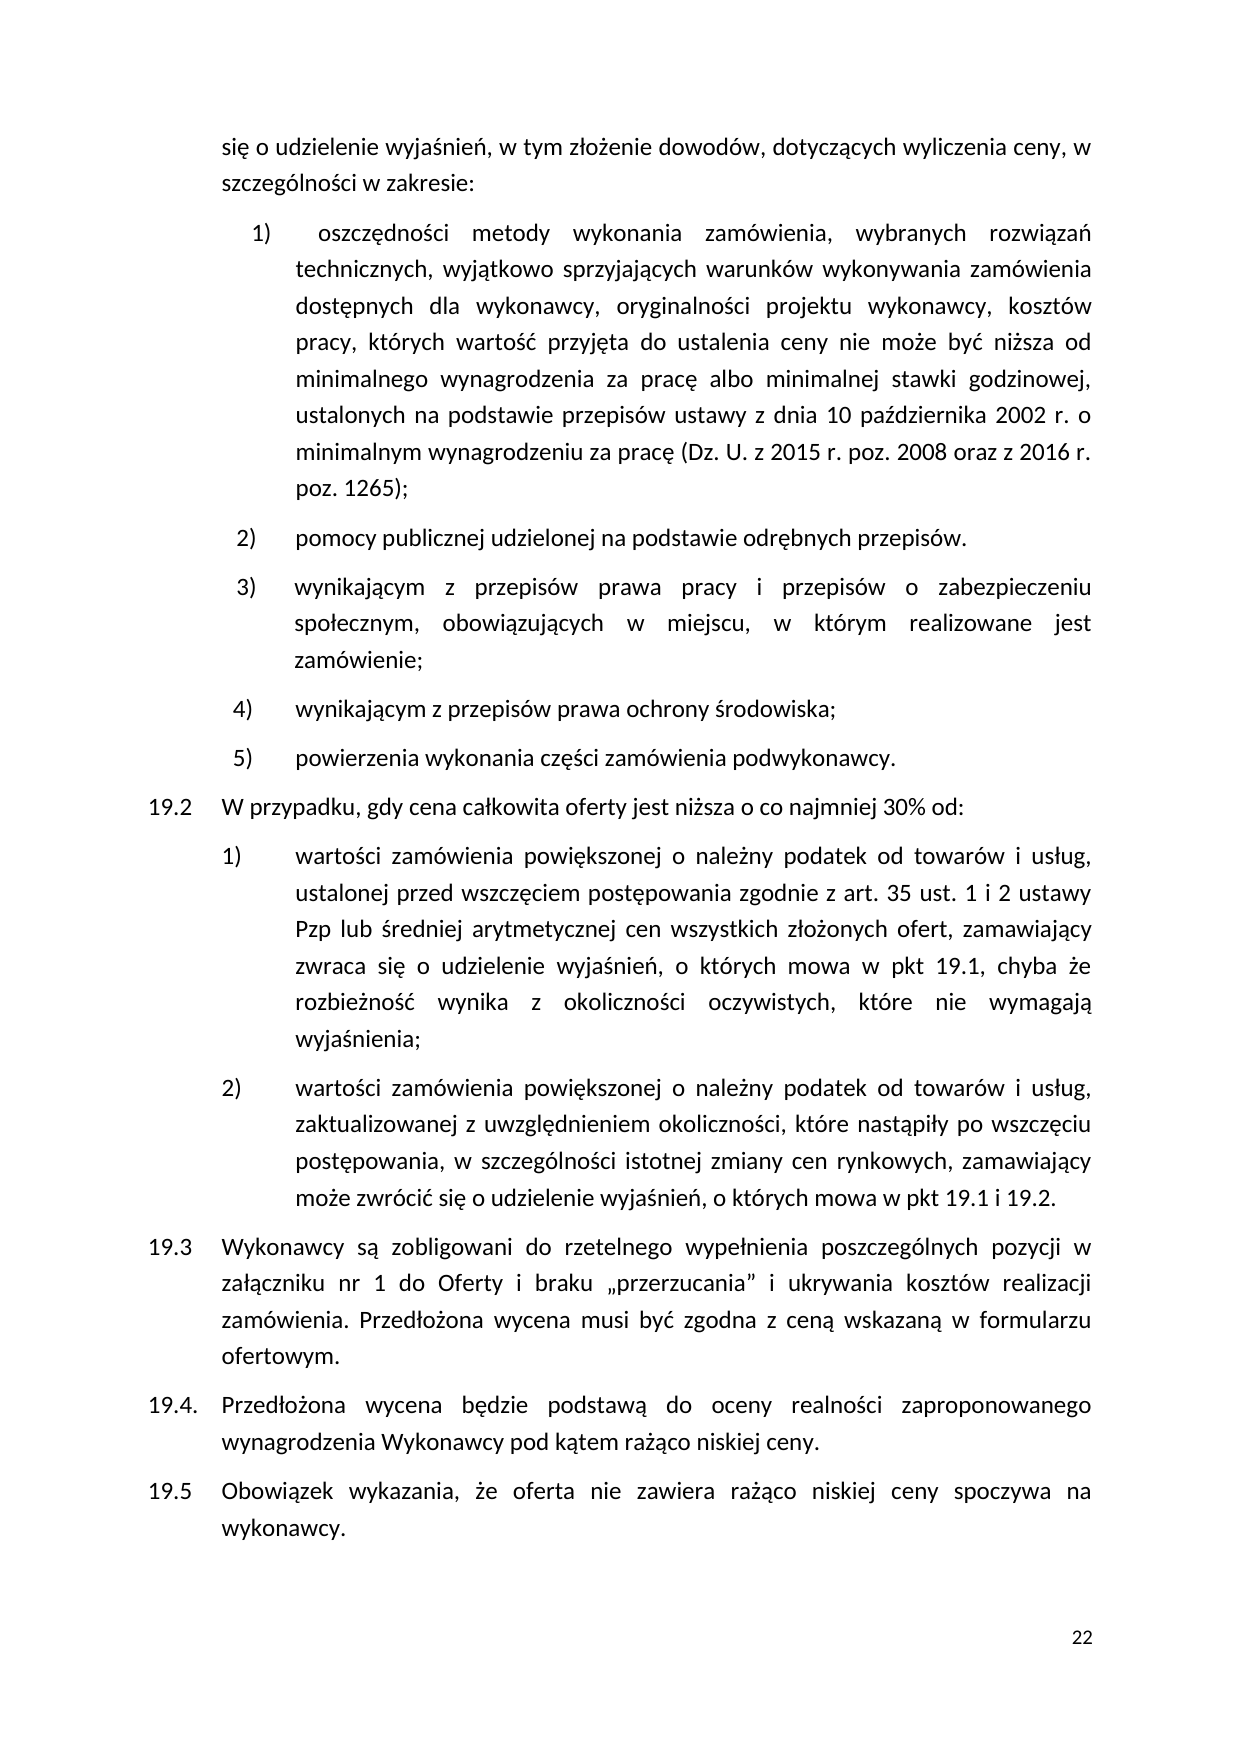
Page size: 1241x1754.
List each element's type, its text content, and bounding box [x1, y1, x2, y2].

text 19.4. Przedłożona wycena będzie podstawą do oceny realności zaproponowanego wynagrodzenia Wykonawcy pod kątem rażąco niskiej ceny. [148, 1389, 1093, 1457]
text 1) oszczędności metody wykonania zamówienia, wybranych rozwiązań technicznych, wyjątkowo sprzyjających warunków wykonywania zamówienia dostępnych dla wykonawcy, oryginalności projektu wykonawcy, kosztów pracy, których wartość przyjęta do ustalenia ceny nie może być niższa od minimalnego wynagrodzenia za pracę albo minimalnej stawki godzinowej, ustalonych na podstawie przepisów ustawy z dnia 10 października 2002 r. o minimalnym wynagrodzeniu za pracę (Dz. U. z 2015 r. poz. 2008 oraz z 2016 r. poz. 1265); [251, 217, 1093, 503]
text 19.3 Wykonawcy są zobligowani do rzetelnego wypełnienia poszczególnych pozycji w załączniku nr 1 do Oferty i braku „przerzucania” i ukrywania kosztów realizacji zamówienia. Przedłożona wycena musi być zgodna z ceną wskazaną w formularzu ofertowym. [148, 1231, 1093, 1371]
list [148, 131, 1093, 198]
text 19.5 Obowiązek wykazania, że oferta nie zawiera rażąco niskiej ceny spoczywa na wykonawcy. [148, 1475, 1093, 1542]
text 2) wartości zamówienia powiększonej o należny podatek od towarów i usług, zaktualizowanej z uwzględnieniem okoliczności, które nastąpiły po wszczęciu postępowania, w szczególności istotnej zmiany cen rynkowych, zamawiający może zwrócić się o udzielenie wyjaśnień, o których mowa w pkt 19.1 i 19.2. [221, 1072, 1093, 1212]
text 1) wartości zamówienia powiększonej o należny podatek od towarów i usług, ustalonej przed wszczęciem postępowania zgodnie z art. 35 ust. 1 i 2 ustawy Pzp lub średniej arytmetycznej cen wszystkich złożonych ofert, zamawiający zwraca się o udzielenie wyjaśnień, o których mowa w pkt 19.1, chyba że rozbieżność wynika z okoliczności oczywistych, które nie wymagają wyjaśnienia; [221, 840, 1093, 1053]
text 19.2 W przypadku, gdy cena całkowita oferty jest niższa o co najmniej 30% od: [148, 791, 1093, 822]
text 3) wynikającym z przepisów prawa pracy i przepisów o zabezpieczeniu społecznym, obowiązujących w miejscu, w którym realizowane jest zamówienie; [236, 571, 1093, 674]
text 2) pomocy publicznej udzielonej na podstawie odrębnych przepisów. [221, 522, 1093, 552]
text 5) powierzenia wykonania części zamówienia podwykonawcy. [221, 742, 1093, 772]
text 4) wynikającym z przepisów prawa ochrony środowiska; [221, 693, 1093, 723]
